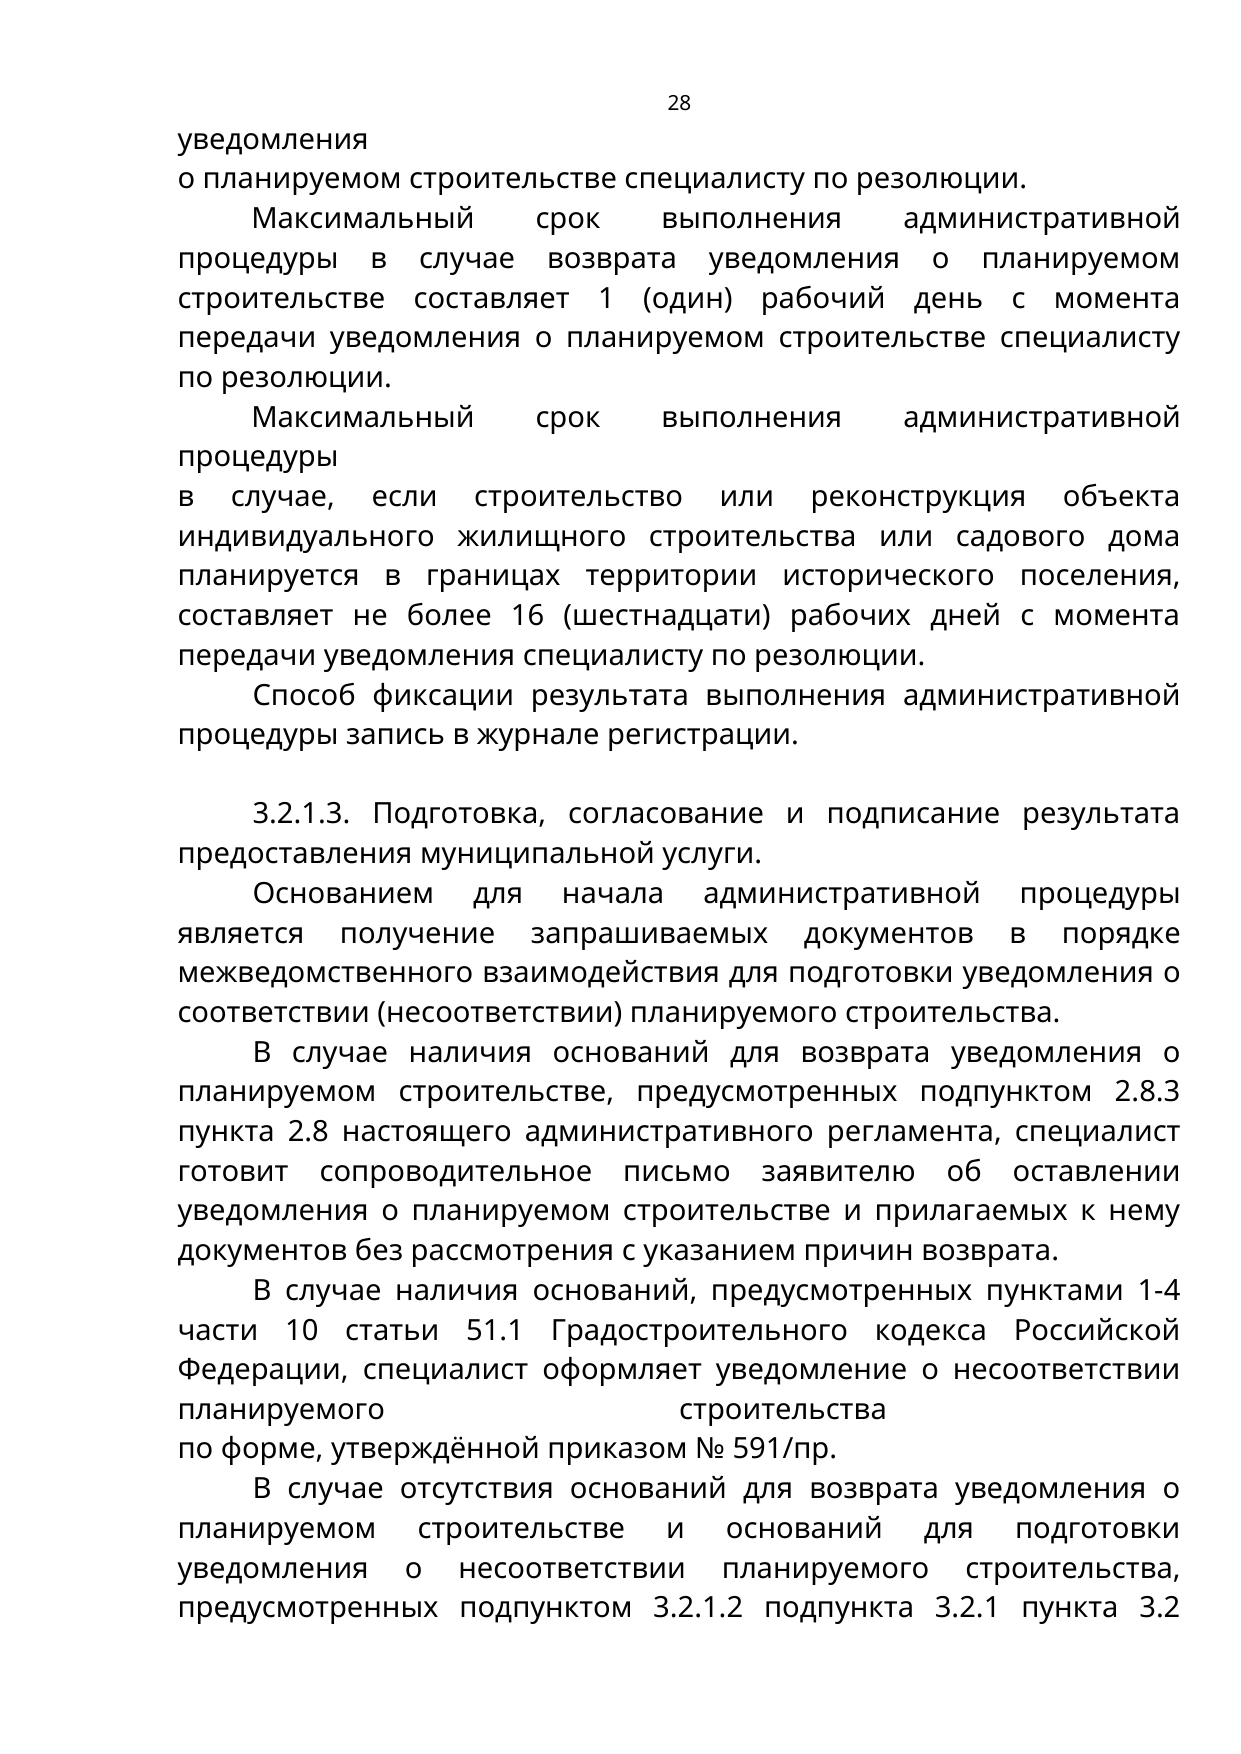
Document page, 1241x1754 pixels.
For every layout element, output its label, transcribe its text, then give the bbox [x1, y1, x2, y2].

text В случае наличия оснований для возврата уведомления о планируемом строительстве, предусмотренных подпунктом 2.8.3 пункта 2.8 настоящего административного регламента, специалист готовит сопроводительное письмо заявителю об оставлении уведомления о планируемом строительстве и прилагаемых к нему документов без рассмотрения с указанием причин возврата. [177, 1031, 1181, 1269]
text В случае наличия оснований, предусмотренных пунктами 1-4 части 10 статьи 51.1 Градостроительного кодекса Российской Федерации, специалист оформляет уведомление о несоответствии планируемого строительства по форме, утверждённой приказом № 591/пр. [177, 1269, 1181, 1467]
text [177, 118, 1181, 197]
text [177, 1467, 1181, 1626]
text Основанием для начала административной процедуры является получение запрашиваемых документов в порядке межведомственного взаимодействия для подготовки уведомления о соответствии (несоответствии) планируемого строительства. [177, 872, 1181, 1031]
text 3.2.1.3. Подготовка, согласование и подписание результата предоставления муниципальной услуги. [177, 793, 1181, 872]
text Максимальный срок выполнения административной процедуры в случае, если строительство или реконструкция объекта индивидуального жилищного строительства или садового дома планируется в границах территории исторического поселения, составляет не более 16 (шестнадцати) рабочих дней с момента передачи уведомления специалисту по резолюции. [177, 396, 1181, 674]
text Максимальный срок выполнения административной процедуры в случае возврата уведомления о планируемом строительстве составляет 1 (один) рабочий день с момента передачи уведомления о планируемом строительстве специалисту по резолюции. [177, 197, 1181, 396]
text Способ фиксации результата выполнения административной процедуры запись в журнале регистрации. [177, 674, 1181, 753]
